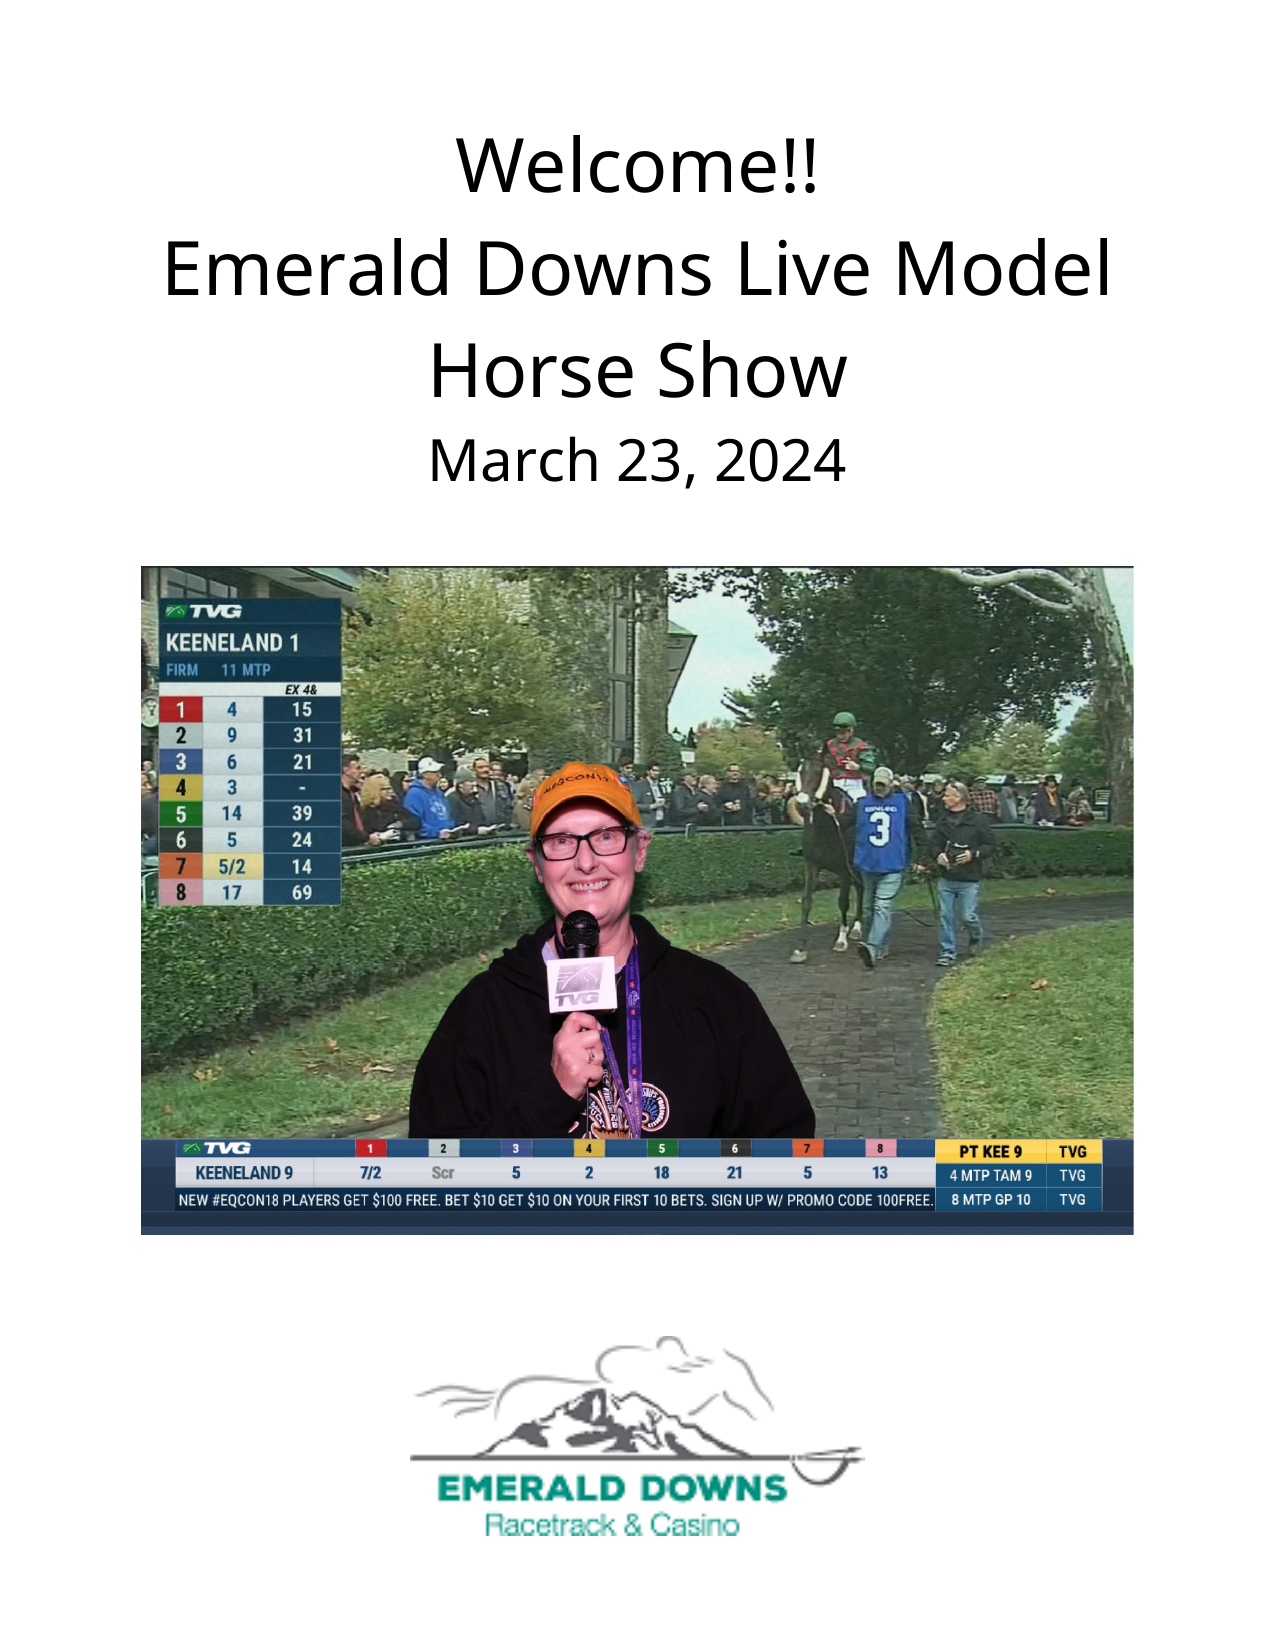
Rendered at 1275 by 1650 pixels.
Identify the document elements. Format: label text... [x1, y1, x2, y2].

picture [410, 1336, 865, 1536]
text Emerald Downs Live Model Horse Show [112, 215, 1162, 419]
text Welcome!! [112, 112, 1162, 215]
picture [141, 566, 1134, 1235]
text March 23, 2024 [112, 419, 1162, 498]
